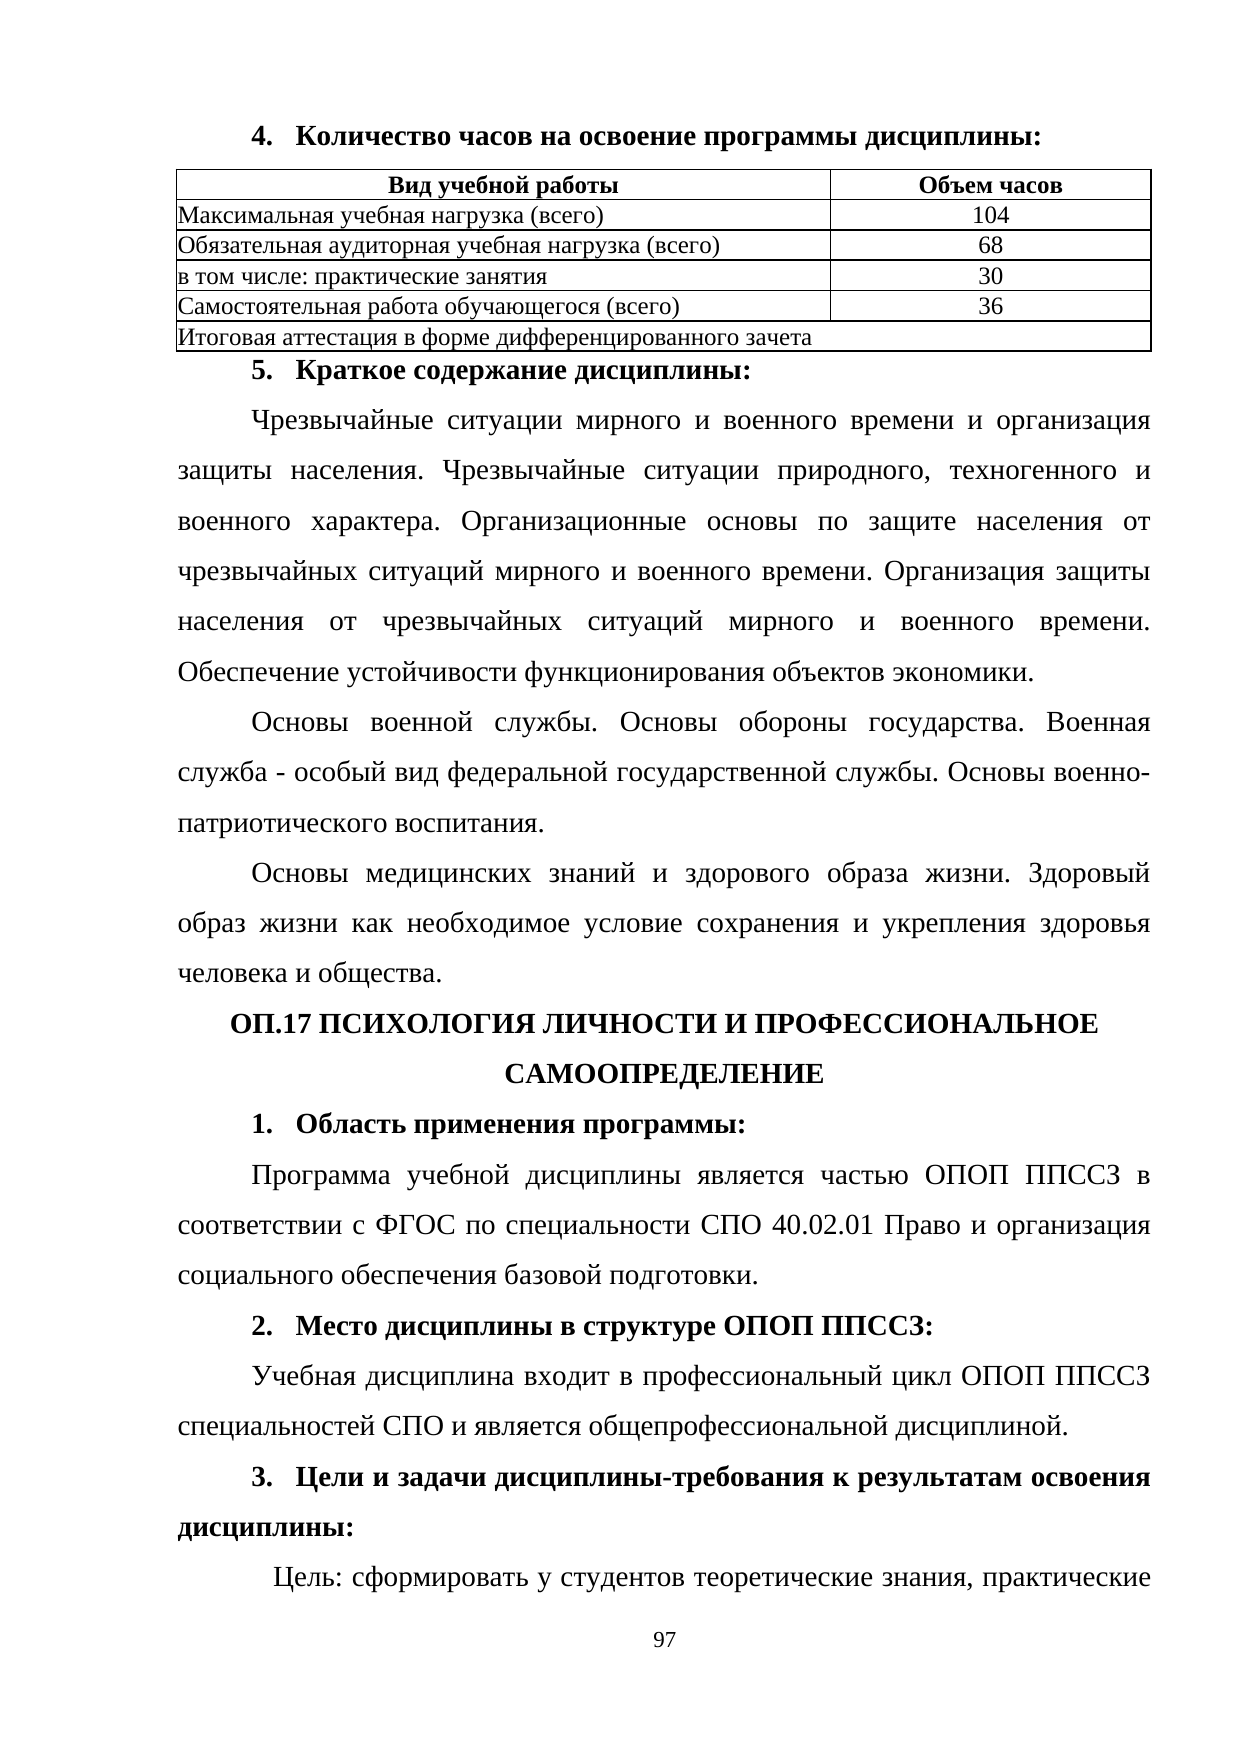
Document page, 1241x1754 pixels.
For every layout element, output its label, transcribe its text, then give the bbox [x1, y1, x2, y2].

subtitle Цели и задачи дисциплины-требования к результатам освоения дисциплины: [177, 1459, 1152, 1543]
table_cell 36 [831, 291, 1150, 320]
text Основы военной службы. Основы обороны государства. Военная служба - особый вид федеральной государственной службы. Основы военно-патриотического воспитания. [177, 704, 1152, 838]
text Программа учебной дисциплины является частью ОПОП ППССЗ в соответствии с ФГОС по специальности СПО 40.02.01 Право и организация социального обеспечения базовой подготовки. [177, 1157, 1152, 1291]
subtitle ОП.17 ПСИХОЛОГИЯ ЛИЧНОСТИ И ПРОФЕССИОНАЛЬНОЕ САМООПРЕДЕЛЕНИЕ [177, 1006, 1152, 1090]
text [199, 1559, 1152, 1593]
table_cell 30 [831, 261, 1150, 290]
table_cell 104 [831, 200, 1150, 229]
table_cell в том числе: практические занятия [177, 261, 830, 290]
subtitle Место дисциплины в структуре ОПОП ППССЗ: [177, 1308, 1152, 1341]
text Основы медицинских знаний и здорового образа жизни. Здоровый образ жизни как необходимое условие сохранения и укрепления здоровья человека и общества. [177, 855, 1152, 989]
table_cell Самостоятельная работа обучающегося (всего) [177, 291, 830, 320]
text Учебная дисциплина входит в профессиональный цикл ОПОП ППССЗ специальностей СПО и является общепрофессиональной дисциплиной. [177, 1358, 1152, 1442]
text Чрезвычайные ситуации мирного и военного времени и организация защиты населения. Чрезвычайные ситуации природного, техногенного и военного характера. Организационные основы по защите населения от чрезвычайных ситуаций мирного и военного времени. Организация защиты населения от чрезвычайных ситуаций мирного и военного времени. Обеспечение устойчивости функционирования объектов экономики. [177, 402, 1152, 687]
table_header Объем часов [831, 170, 1150, 199]
subtitle Область применения программы: [177, 1107, 1152, 1140]
table_header Вид учебной работы [177, 170, 830, 199]
table_cell Обязательная аудиторная учебная нагрузка (всего) [177, 231, 830, 259]
table_cell Итоговая аттестация в форме дифференцированного зачета [177, 322, 1150, 350]
table_cell Максимальная учебная нагрузка (всего) [177, 200, 830, 229]
list Краткое содержание дисциплины: [177, 352, 1152, 385]
subtitle Количество часов на освоение программы дисциплины: [177, 118, 1152, 152]
table_cell 68 [831, 231, 1150, 259]
